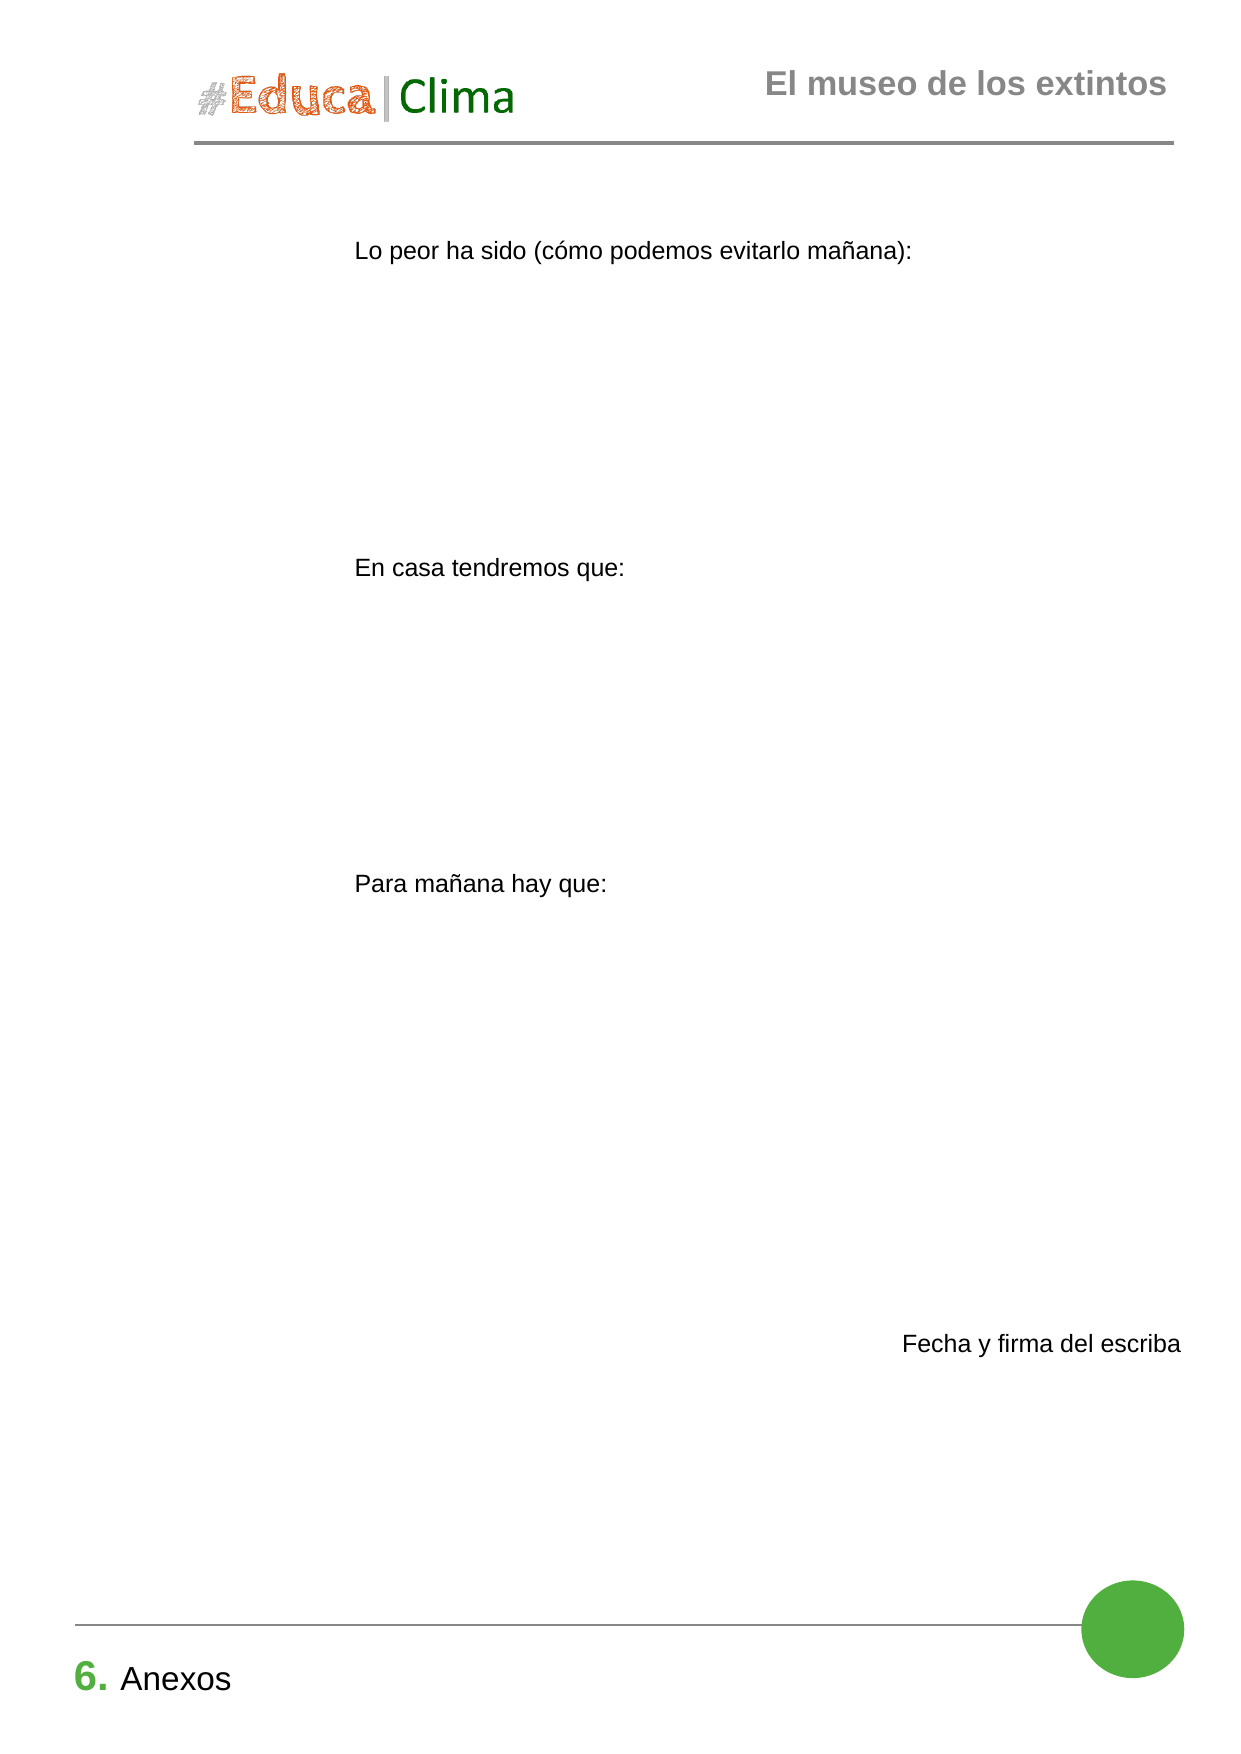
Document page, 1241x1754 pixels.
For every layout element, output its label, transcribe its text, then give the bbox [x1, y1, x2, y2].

text Lo peor ha sido (cómo podemos evitarlo mañana): [354, 236, 1181, 265]
text Fecha y firma del escriba [354, 1329, 1181, 1357]
picture [191, 73, 521, 133]
text En casa tendremos que: [354, 552, 1181, 581]
text Para mañana hay que: [354, 869, 1181, 897]
